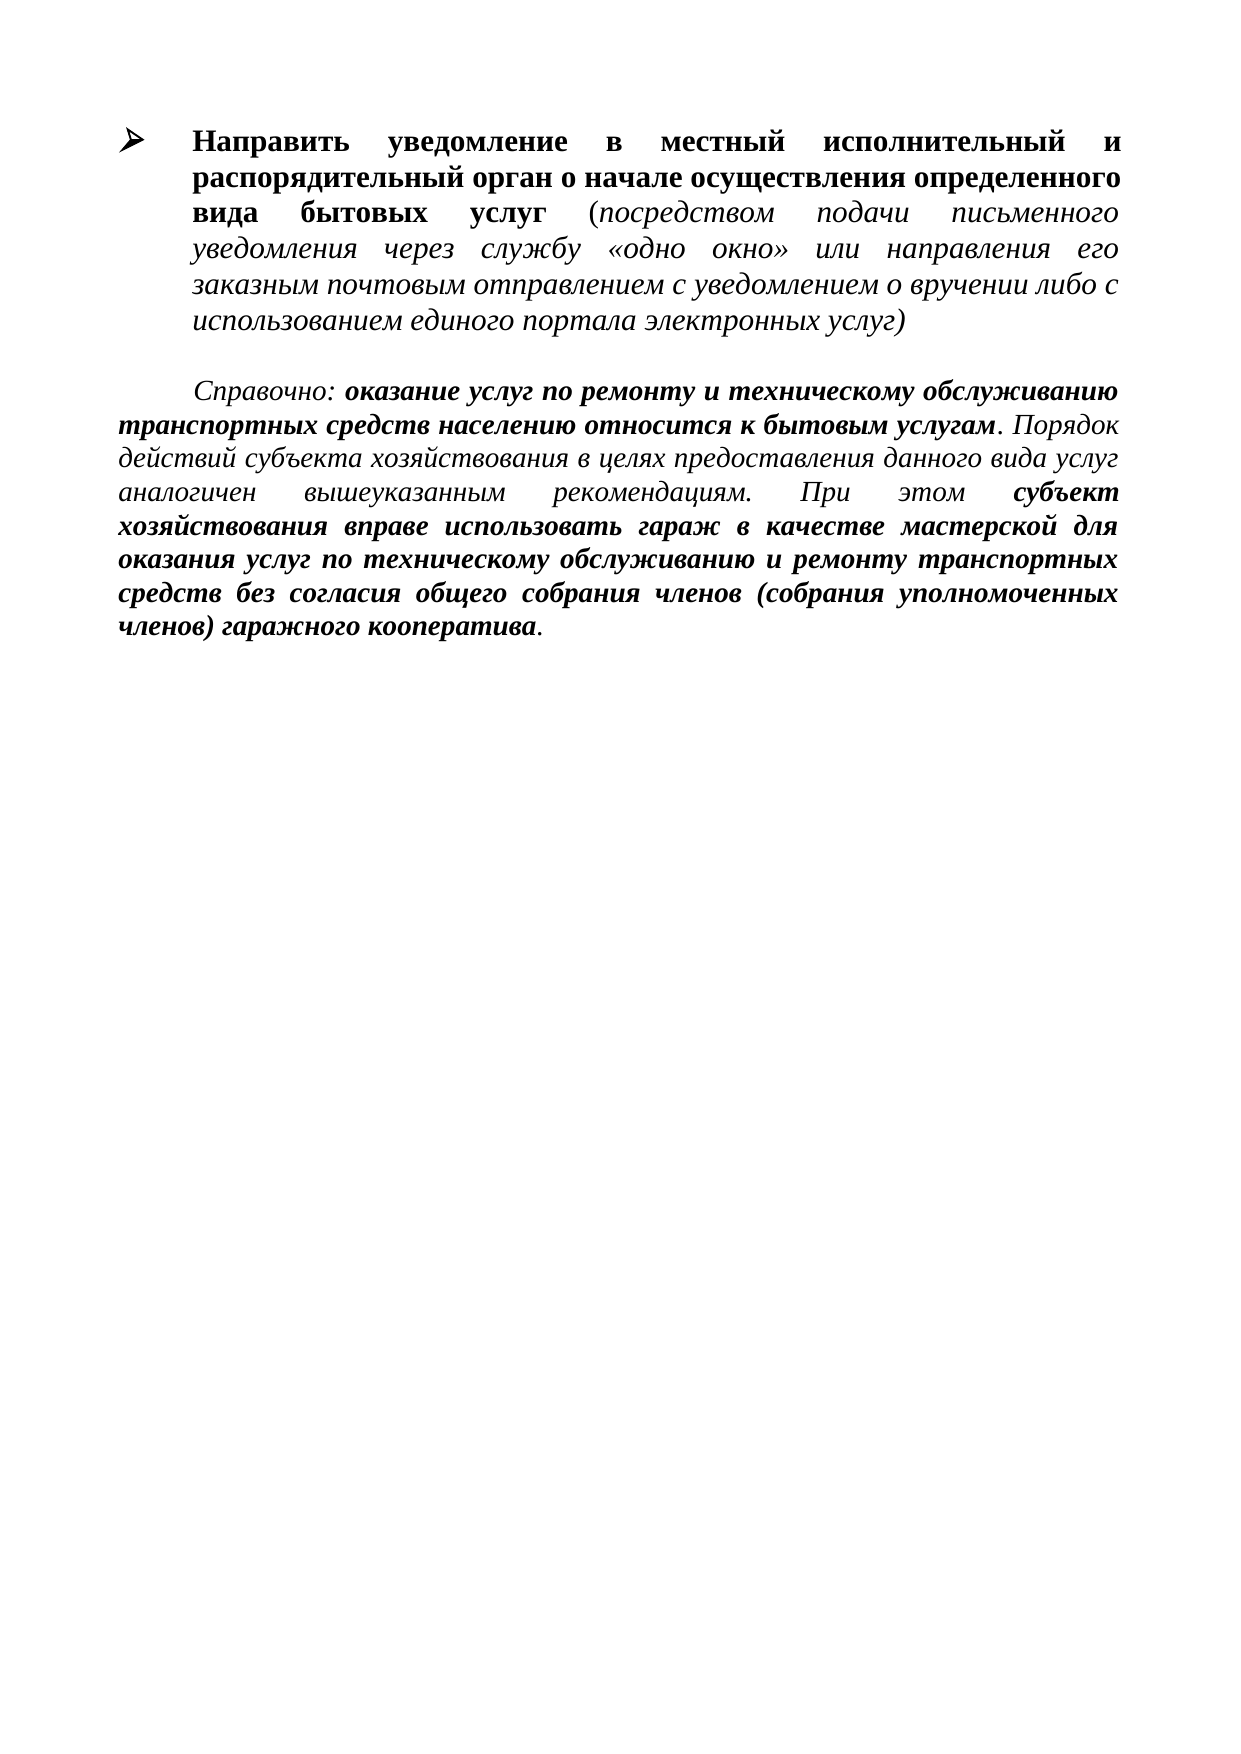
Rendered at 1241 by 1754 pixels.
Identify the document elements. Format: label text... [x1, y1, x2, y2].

text Справочно: оказание услуг по ремонту и техническому обслуживанию транспортных средств населению относится к бытовым услугам. Порядок действий субъекта хозяйствования в целях предоставления данного вида услуг аналогичен вышеуказанным рекомендациям. При этом субъект хозяйствования вправе использовать гараж в качестве мастерской для оказания услуг по техническому обслуживанию и ремонту транспортных средств без согласия общего собрания членов (собрания уполномоченных членов) гаражного кооператива. [118, 373, 1122, 642]
list Направить уведомление в местный исполнительный и распорядительный орган о начале осуществления определенного вида бытовых услуг (посредством подачи письменного уведомления через службу «одно окно» или направления его заказным почтовым отправлением с уведомлением о вручении либо с использованием единого портала электронных услуг) [118, 122, 1122, 337]
